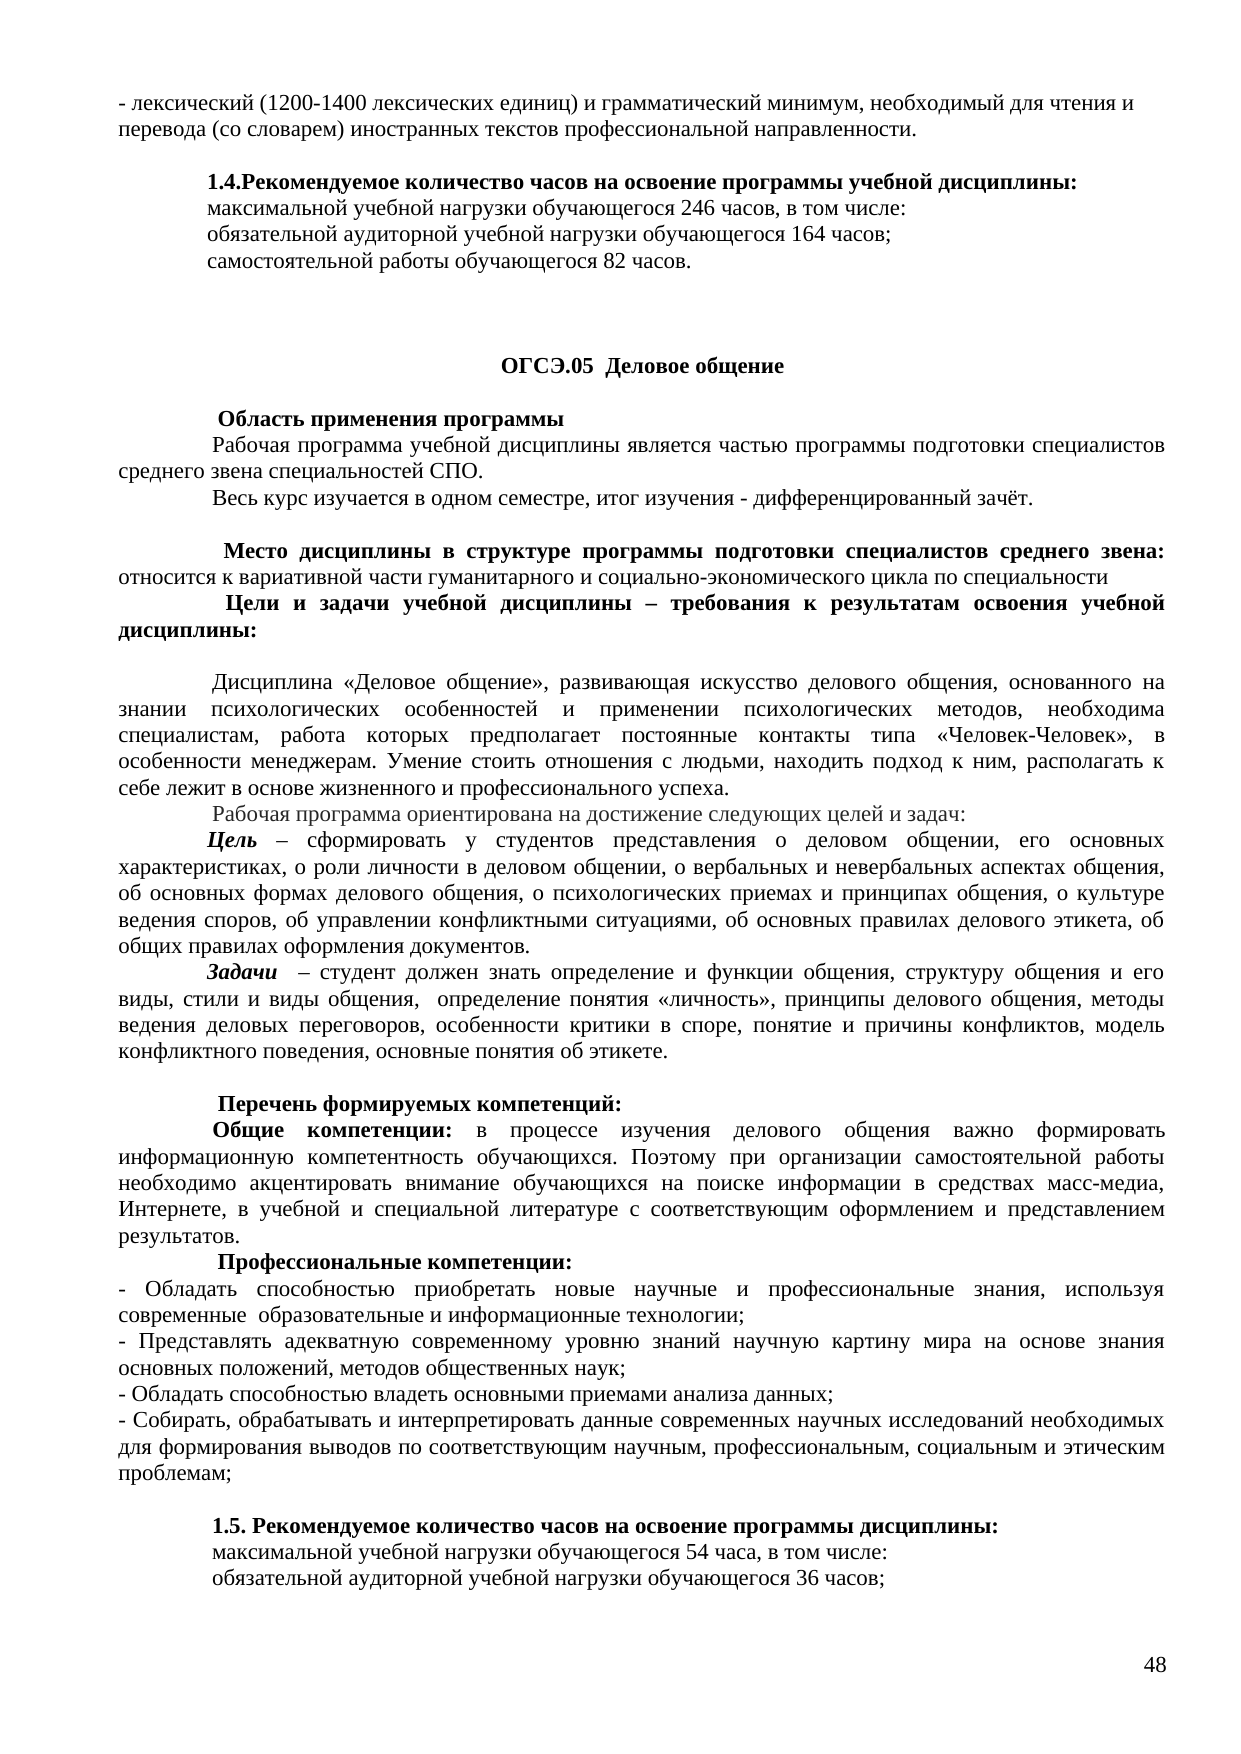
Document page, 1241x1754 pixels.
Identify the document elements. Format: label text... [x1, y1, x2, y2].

text - лексический (1200-1400 лексических единиц) и грамматический минимум, необходимый для чтения и перевода (со словарем) иностранных текстов профессиональной направленности. [118, 89, 1166, 141]
text Общие компетенции: в процессе изучения делового общения важно формировать информационную компетентность обучающихся. Поэтому при организации самостоятельной работы необходимо акцентировать внимание обучающихся на поиске информации в средствах масс-медиа, Интернете, в учебной и специальной литературе с соответствующим оформлением и представлением результатов. [118, 1116, 1166, 1248]
text 1.5. Рекомендуемое количество часов на освоение программы дисциплины: [118, 1512, 1166, 1538]
text обязательной аудиторной учебной нагрузки обучающегося 164 часов; [118, 220, 1166, 247]
text - Представлять адекватную современному уровню знаний научную картину мира на основе знания основных положений, методов общественных наук; [118, 1327, 1166, 1380]
text Дисциплина «Деловое общение», развивающая искусство делового общения, основанного на знании психологических особенностей и применении психологических методов, необходима специалистам, работа которых предполагает постоянные контакты типа «Человек-Человек», в особенности менеджерам. Умение стоить отношения с людьми, находить подход к ним, располагать к себе лежит в основе жизненного и профессионального успеха. [118, 668, 1166, 800]
text 1.4.Рекомендуемое количество часов на освоение программы учебной дисциплины: [118, 168, 1166, 194]
text Область применения программы [118, 405, 1166, 431]
text Рабочая программа учебной дисциплины является частью программы подготовки специалистов среднего звена специальностей СПО. [118, 431, 1166, 484]
text Задачи – студент должен знать определение и функции общения, структуру общения и его виды, стили и виды общения, определение понятия «личность», принципы делового общения, методы ведения деловых переговоров, особенности критики в споре, понятие и причины конфликтов, модель конфликтного поведения, основные понятия об этикете. [118, 958, 1166, 1064]
text Перечень формируемых компетенций: [118, 1090, 1166, 1116]
text Цель – сформировать у студентов представления о деловом общении, его основных характеристиках, о роли личности в деловом общении, о вербальных и невербальных аспектах общения, об основных формах делового общения, о психологических приемах и принципах общения, о культуре ведения споров, об управлении конфликтными ситуациями, об основных правилах делового этикета, об общих правилах оформления документов. [118, 827, 1166, 958]
text Весь курс изучается в одном семестре, итог изучения - дифференцированный зачёт. [118, 484, 1166, 510]
text Рабочая программа ориентирована на достижение следующих целей и задач: [118, 800, 1166, 827]
text - Обладать способностью владеть основными приемами анализа данных; [118, 1380, 1166, 1406]
text Место дисциплины в структуре программы подготовки специалистов среднего звена: относится к вариативной части гуманитарного и социально-экономического цикла по специальности [118, 537, 1166, 589]
text обязательной аудиторной учебной нагрузки обучающегося 36 часов; [118, 1564, 1166, 1591]
text Профессиональные компетенции: [118, 1248, 1166, 1274]
text - Собирать, обрабатывать и интерпретировать данные современных научных исследований необходимых для формирования выводов по соответствующим научным, профессиональным, социальным и этическим проблемам; [118, 1406, 1166, 1485]
text ОГСЭ.05 Деловое общение [118, 352, 1166, 378]
text максимальной учебной нагрузки обучающегося 246 часов, в том числе: [118, 194, 1166, 220]
text максимальной учебной нагрузки обучающегося 54 часа, в том числе: [118, 1538, 1166, 1564]
text самостоятельной работы обучающегося 82 часов. [118, 247, 1166, 273]
text Цели и задачи учебной дисциплины – требования к результатам освоения учебной дисциплины: [118, 589, 1166, 642]
text - Обладать способностью приобретать новые научные и профессиональные знания, используя современные образовательные и информационные технологии; [118, 1274, 1166, 1327]
